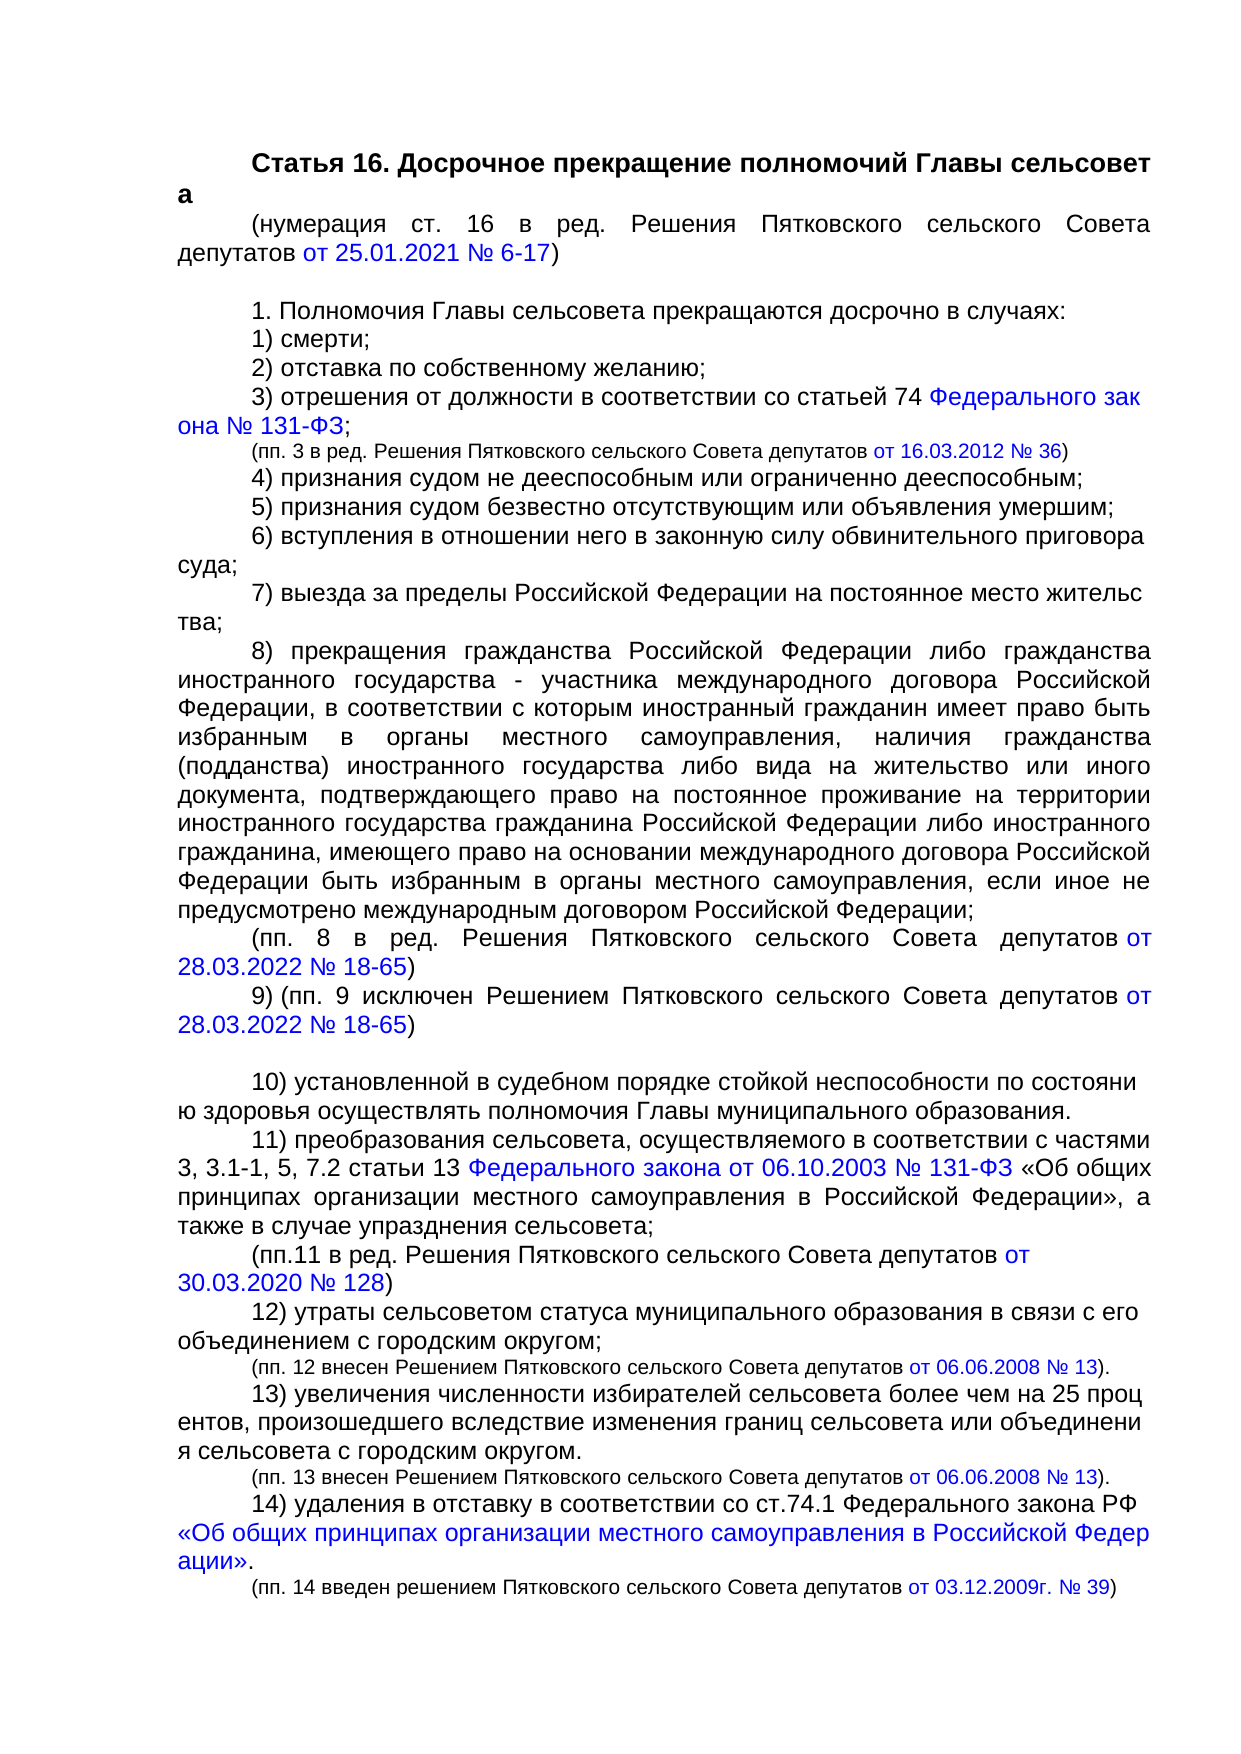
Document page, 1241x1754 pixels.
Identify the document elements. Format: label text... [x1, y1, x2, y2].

text 1. Полномочия Главы сельсовета прекращаются досрочно в случаях: [177, 296, 1152, 324]
text (пп.11 в ред. Решения Пятковского сельского Совета депутатов от 30.03.2020 № 128) [177, 1239, 1152, 1297]
text 13) увеличения численности избирателей сельсовета более чем на 25 процентов, произошедшего вследствие изменения границ сельсовета или объединения сельсовета с городским округом. [177, 1378, 1152, 1465]
text 12) утраты сельсоветом статуса муниципального образования в связи с его объединением с городским округом; [177, 1297, 1152, 1354]
text 3) отрешения от должности в соответствии со статьей 74 Федерального закона № 131-ФЗ; [177, 382, 1152, 439]
text 6) вступления в отношении него в законную силу обвинительного приговора суда; [177, 521, 1152, 578]
text 7) выезда за пределы Российской Федерации на постоянное место жительства; [177, 578, 1152, 636]
text (пп. 12 внесен Решением Пятковского сельского Совета депутатов от 06.06.2008 № 13). [177, 1354, 1152, 1378]
text 8) прекращения гражданства Российской Федерации либо гражданства иностранного государства - участника международного договора Российской Федерации, в соответствии с которым иностранный гражданин имеет право быть избранным в органы местного самоуправления, наличия гражданства (подданства) иностранного государства либо вида на жительство или иного документа, подтверждающего право на постоянное проживание на территории иностранного государства гражданина Российской Федерации либо иностранного гражданина, имеющего право на основании международного договора Российской Федерации быть избранным в органы местного самоуправления, если иное не предусмотрено международным договором Российской Федерации; [177, 636, 1152, 923]
text (пп. 8 в ред. Решения Пятковского сельского Совета депутатов от 28.03.2022 № 18-65) [177, 923, 1152, 981]
text 5) признания судом безвестно отсутствующим или объявления умершим; [177, 492, 1152, 521]
text (пп. 13 внесен Решением Пятковского сельского Совета депутатов от 06.06.2008 № 13). [177, 1465, 1152, 1489]
text (пп. 14 введен решением Пятковского сельского Совета депутатов от 03.12.2009г. № 39) [177, 1575, 1152, 1599]
text 10) установленной в судебном порядке стойкой неспособности по состоянию здоровья осуществлять полномочия Главы муниципального образования. [177, 1067, 1152, 1124]
text 4) признания судом не дееспособным или ограниченно дееспособным; [177, 463, 1152, 492]
text (нумерация ст. 16 в ред. Решения Пятковского сельского Совета депутатов от 25.01.2021 № 6-17) [177, 209, 1152, 267]
text Статья 16. Досрочное прекращение полномочий Главы сельсовета [177, 147, 1152, 209]
text 9) (пп. 9 исключен Решением Пятковского сельского Совета депутатов от 28.03.2022 № 18-65) [177, 981, 1152, 1038]
text 11) преобразования сельсовета, осуществляемого в соответствии с частями 3, 3.1-1, 5, 7.2 статьи 13 Федерального закона от 06.10.2003 № 131-ФЗ «Об общих принципах организации местного самоуправления в Российской Федерации», а также в случае упразднения сельсовета; [177, 1124, 1152, 1239]
text 2) отставка по собственному желанию; [177, 353, 1152, 382]
text 1) смерти; [177, 324, 1152, 353]
text 14) удаления в отставку в соответствии со ст.74.1 Федерального закона РФ «Об общих принципах организации местного самоуправления в Российской Федерации». [177, 1489, 1152, 1575]
text (пп. 3 в ред. Решения Пятковского сельского Совета депутатов от 16.03.2012 № 36) [177, 439, 1152, 463]
